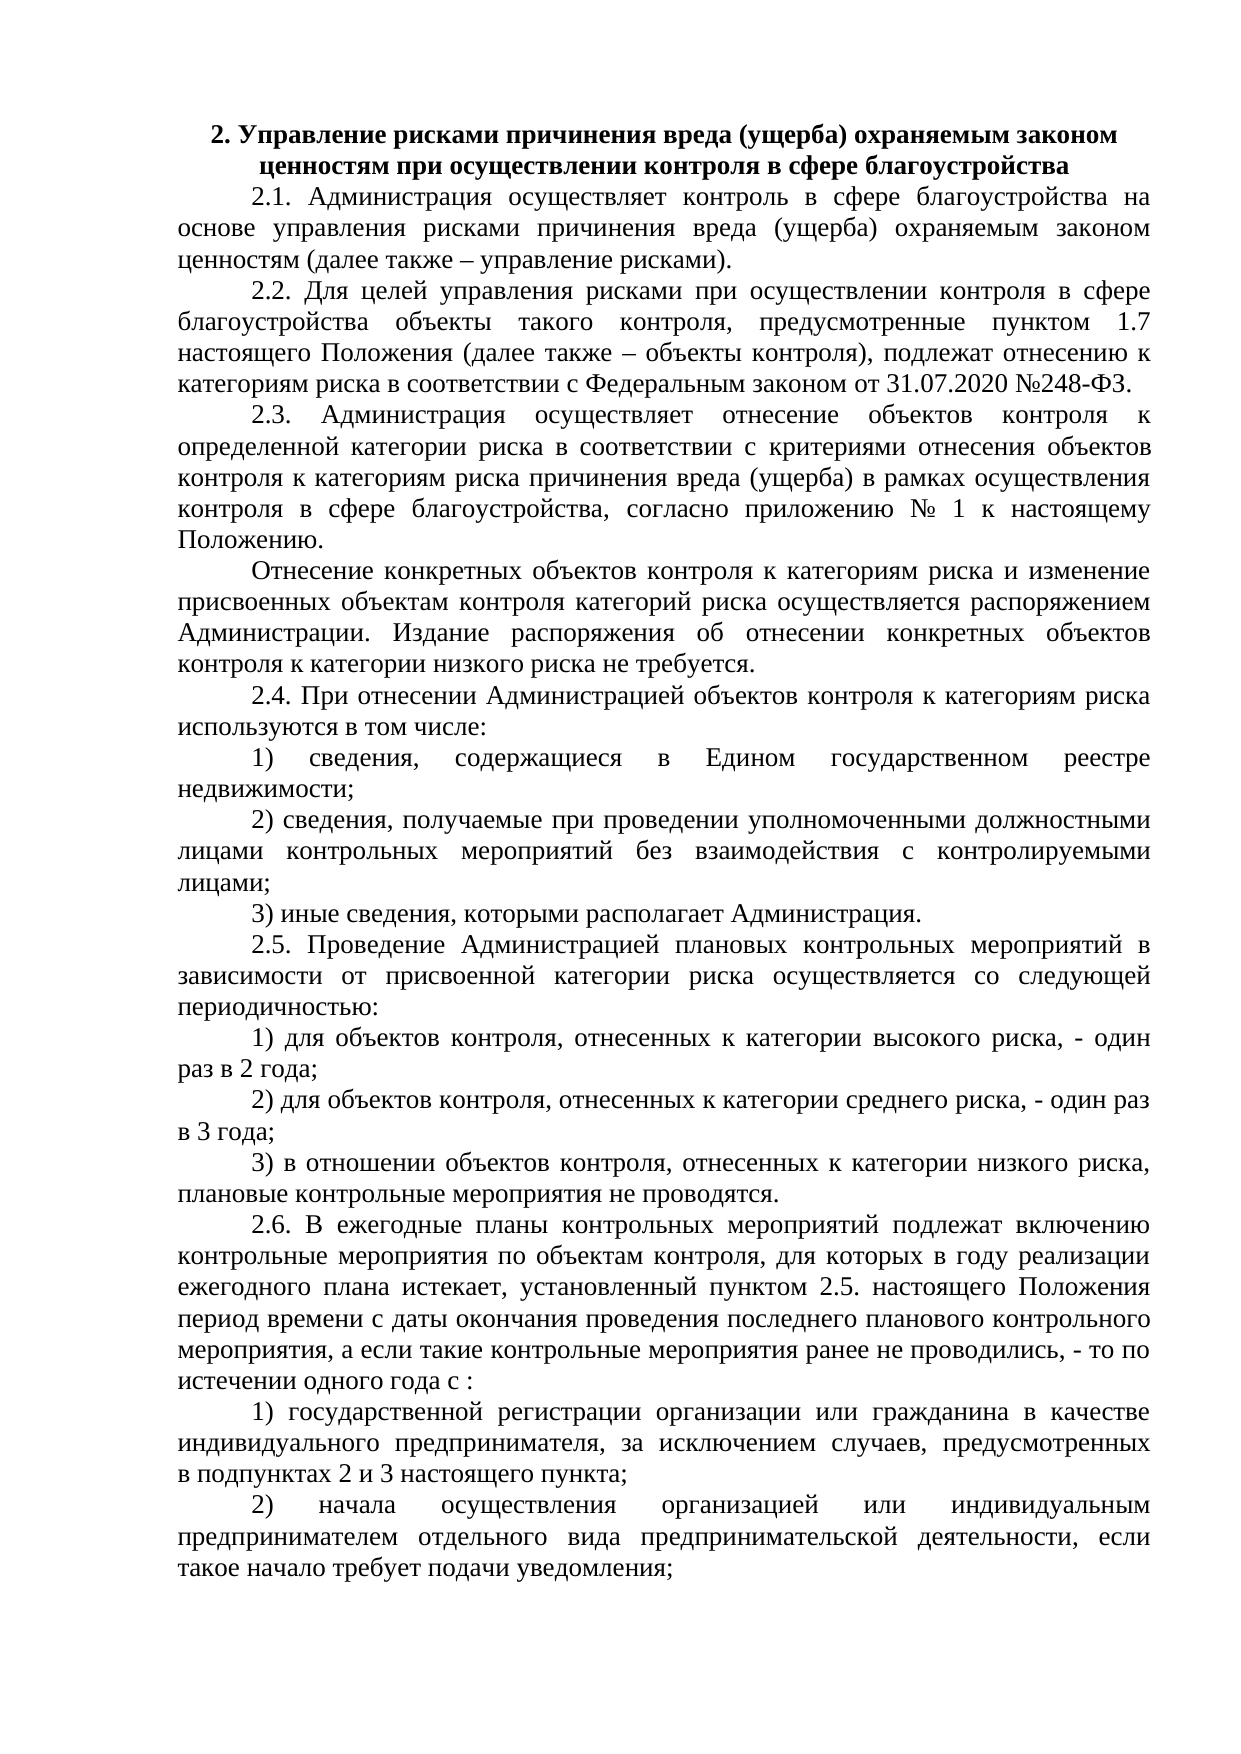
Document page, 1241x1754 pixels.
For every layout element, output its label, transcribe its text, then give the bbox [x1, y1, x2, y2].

text 2) начала осуществления организацией или индивидуальным предпринимателем отдельного вида предпринимательской деятельности, если такое начало требует подачи уведомления; [177, 1488, 1152, 1582]
text 2.6. В ежегодные планы контрольных мероприятий подлежат включению контрольные мероприятия по объектам контроля, для которых в году реализации ежегодного плана истекает, установленный пунктом 2.5. настоящего Положения период времени с даты окончания проведения последнего планового контрольного мероприятия, а если такие контрольные мероприятия ранее не проводились, - то по истечении одного года с : [177, 1208, 1152, 1395]
text 3) иные сведения, которыми располагает Администрация. [177, 897, 1152, 928]
text 2. Управление рисками причинения вреда (ущерба) охраняемым законом ценностям при осуществлении контроля в сфере благоустройства [177, 118, 1152, 180]
text Отнесение конкретных объектов контроля к категориям риска и изменение присвоенных объектам контроля категорий риска осуществляется распоряжением Администрации. Издание распоряжения об отнесении конкретных объектов контроля к категории низкого риска не требуется. [177, 554, 1152, 679]
text 2.1. Администрация осуществляет контроль в сфере благоустройства на основе управления рисками причинения вреда (ущерба) охраняемым законом ценностям (далее также – управление рисками). [177, 180, 1152, 274]
text 1) сведения, содержащиеся в Едином государственном реестре недвижимости; [177, 741, 1152, 803]
text 2) для объектов контроля, отнесенных к категории среднего риска, - один раз в 3 года; [177, 1084, 1152, 1146]
text 2) сведения, получаемые при проведении уполномоченными должностными лицами контрольных мероприятий без взаимодействия с контролируемыми лицами; [177, 803, 1152, 897]
text 2.3. Администрация осуществляет отнесение объектов контроля к определенной категории риска в соответствии с критериями отнесения объектов контроля к категориям риска причинения вреда (ущерба) в рамках осуществления контроля в сфере благоустройства, согласно приложению № 1 к настоящему Положению. [177, 398, 1152, 554]
text 1) для объектов контроля, отнесенных к категории высокого риска, - один раз в 2 года; [177, 1021, 1152, 1084]
text 3) в отношении объектов контроля, отнесенных к категории низкого риска, плановые контрольные мероприятия не проводятся. [177, 1146, 1152, 1208]
text 2.5. Проведение Администрацией плановых контрольных мероприятий в зависимости от присвоенной категории риска осуществляется со следующей периодичностью: [177, 928, 1152, 1021]
text 2.4. При отнесении Администрацией объектов контроля к категориям риска используются в том числе: [177, 679, 1152, 741]
text 2.2. Для целей управления рисками при осуществлении контроля в сфере благоустройства объекты такого контроля, предусмотренные пунктом 1.7 настоящего Положения (далее также – объекты контроля), подлежат отнесению к категориям риска в соответствии с Федеральным законом от 31.07.2020 №248-ФЗ. [177, 274, 1152, 398]
text 1) государственной регистрации организации или гражданина в качестве индивидуального предпринимателя, за исключением случаев, предусмотренных в подпунктах 2 и 3 настоящего пункта; [177, 1395, 1152, 1488]
